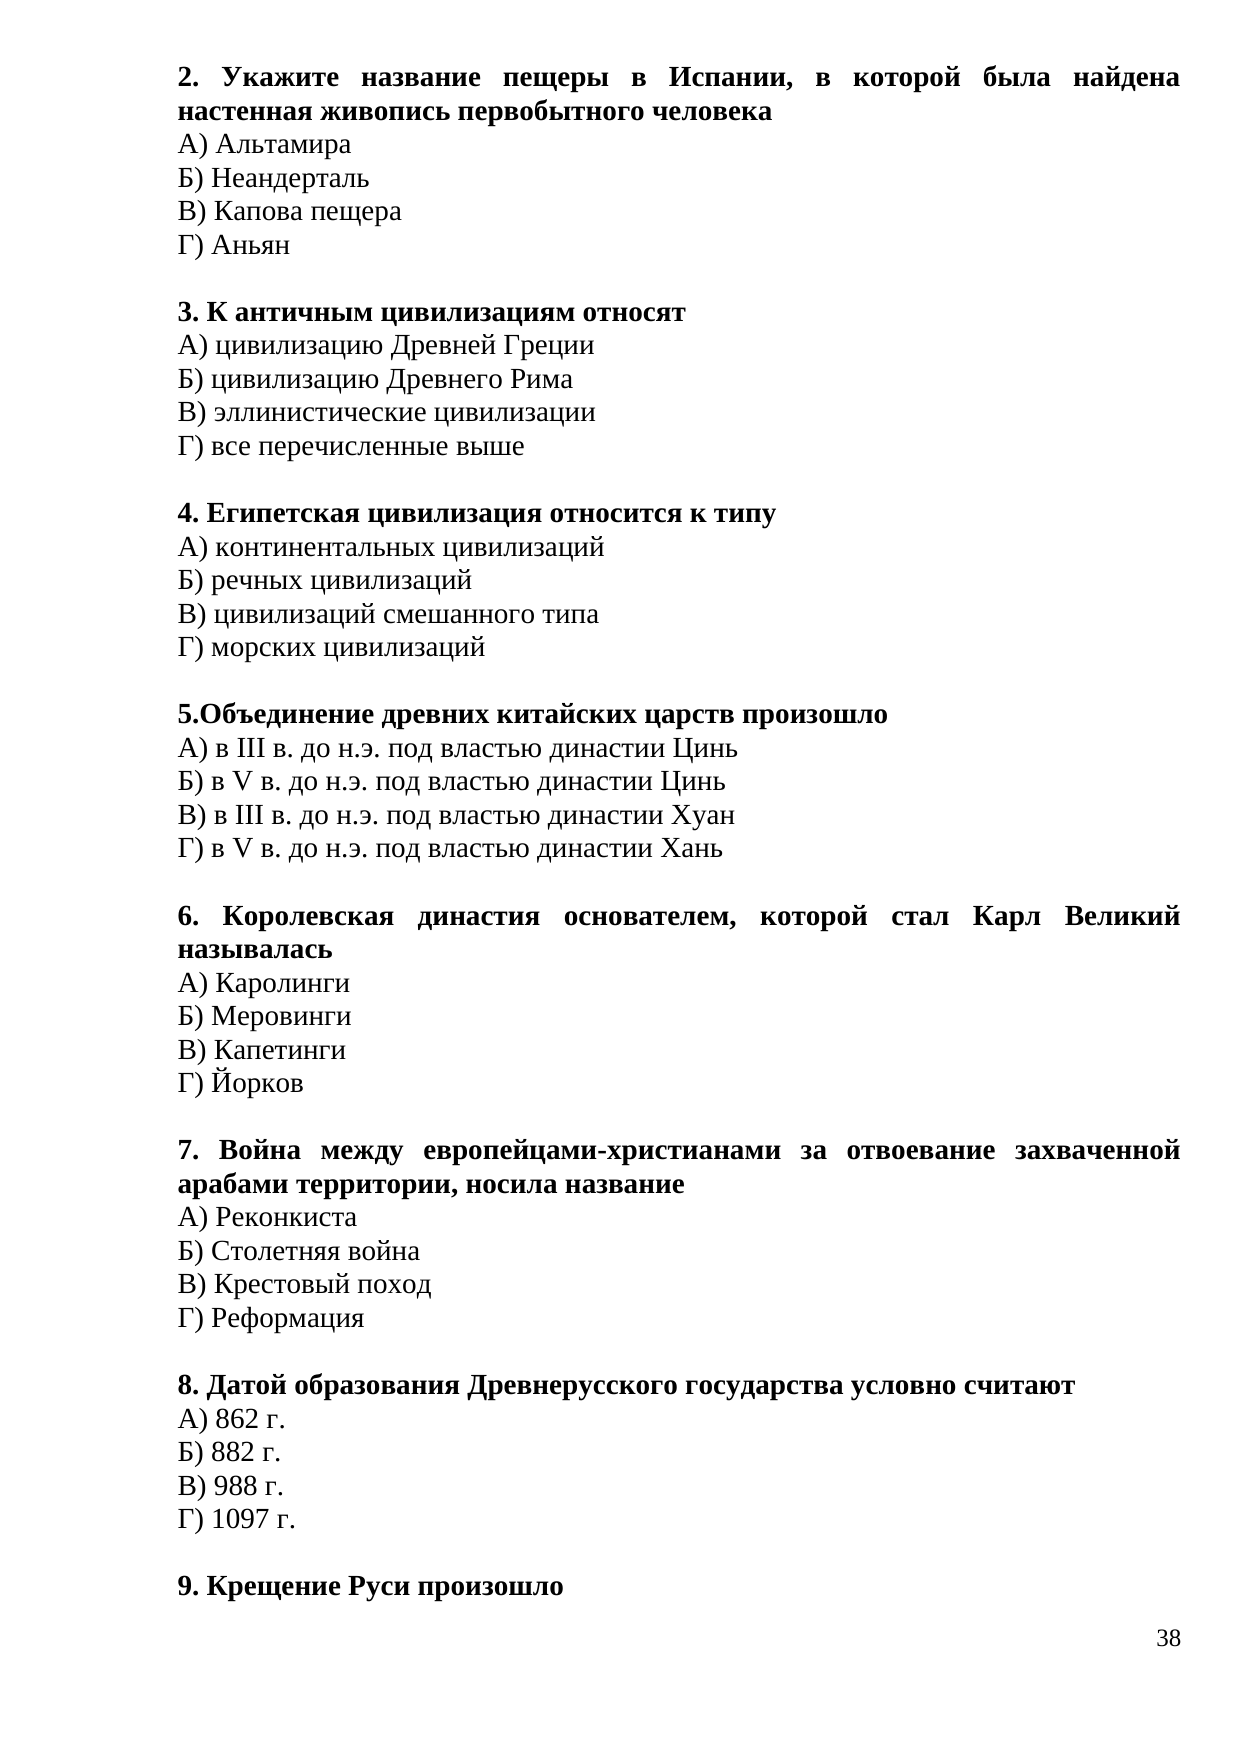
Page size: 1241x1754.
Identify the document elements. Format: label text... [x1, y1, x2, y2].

text А) Альтамира [177, 126, 1181, 160]
text Г) Йорков [177, 1065, 1181, 1099]
text Б) речных цивилизаций [177, 562, 1181, 596]
text Г) Реформация [177, 1300, 1181, 1334]
text 6. Королевская династия основателем, которой стал Карл Великий называлась [177, 898, 1181, 965]
text Г) морских цивилизаций [177, 629, 1181, 663]
text Г) в V в. до н.э. под властью династии Хань [177, 831, 1181, 864]
text Б) в V в. до н.э. под властью династии Цинь [177, 763, 1181, 797]
text В) цивилизаций смешанного типа [177, 596, 1181, 629]
text Б) 882 г. [177, 1434, 1181, 1468]
text А) Каролинги [177, 965, 1181, 998]
text 5.Объединение древних китайских царств произошло [177, 696, 1181, 730]
text В) в III в. до н.э. под властью династии Хуан [177, 797, 1181, 831]
text В) эллинистические цивилизации [177, 394, 1181, 428]
text Г) Аньян [177, 227, 1181, 260]
text 2. Укажите название пещеры в Испании, в которой была найдена настенная живопись первобытного человека [177, 59, 1181, 126]
text Б) Неандерталь [177, 160, 1181, 193]
text Б) Столетняя война [177, 1233, 1181, 1267]
text А) цивилизацию Древней Греции [177, 327, 1181, 361]
text В) Капетинги [177, 1032, 1181, 1065]
text Г) 1097 г. [177, 1501, 1181, 1535]
text А) континентальных цивилизаций [177, 529, 1181, 562]
text А) Реконкиста [177, 1199, 1181, 1233]
text Б) цивилизацию Древнего Рима [177, 361, 1181, 394]
text В) Крестовый поход [177, 1267, 1181, 1300]
text А) 862 г. [177, 1401, 1181, 1434]
text Г) все перечисленные выше [177, 428, 1181, 462]
text 4. Египетская цивилизация относится к типу [177, 495, 1181, 529]
text А) в III в. до н.э. под властью династии Цинь [177, 730, 1181, 763]
text 9. Крещение Руси произошло [177, 1568, 1181, 1602]
text 8. Датой образования Древнерусского государства условно считают [177, 1367, 1181, 1401]
text 3. К античным цивилизациям относят [177, 294, 1181, 327]
text 7. Война между европейцами-христианами за отвоевание захваченной арабами территории, носила название [177, 1132, 1181, 1199]
text Б) Меровинги [177, 998, 1181, 1032]
text В) Капова пещера [177, 193, 1181, 227]
text В) 988 г. [177, 1468, 1181, 1501]
